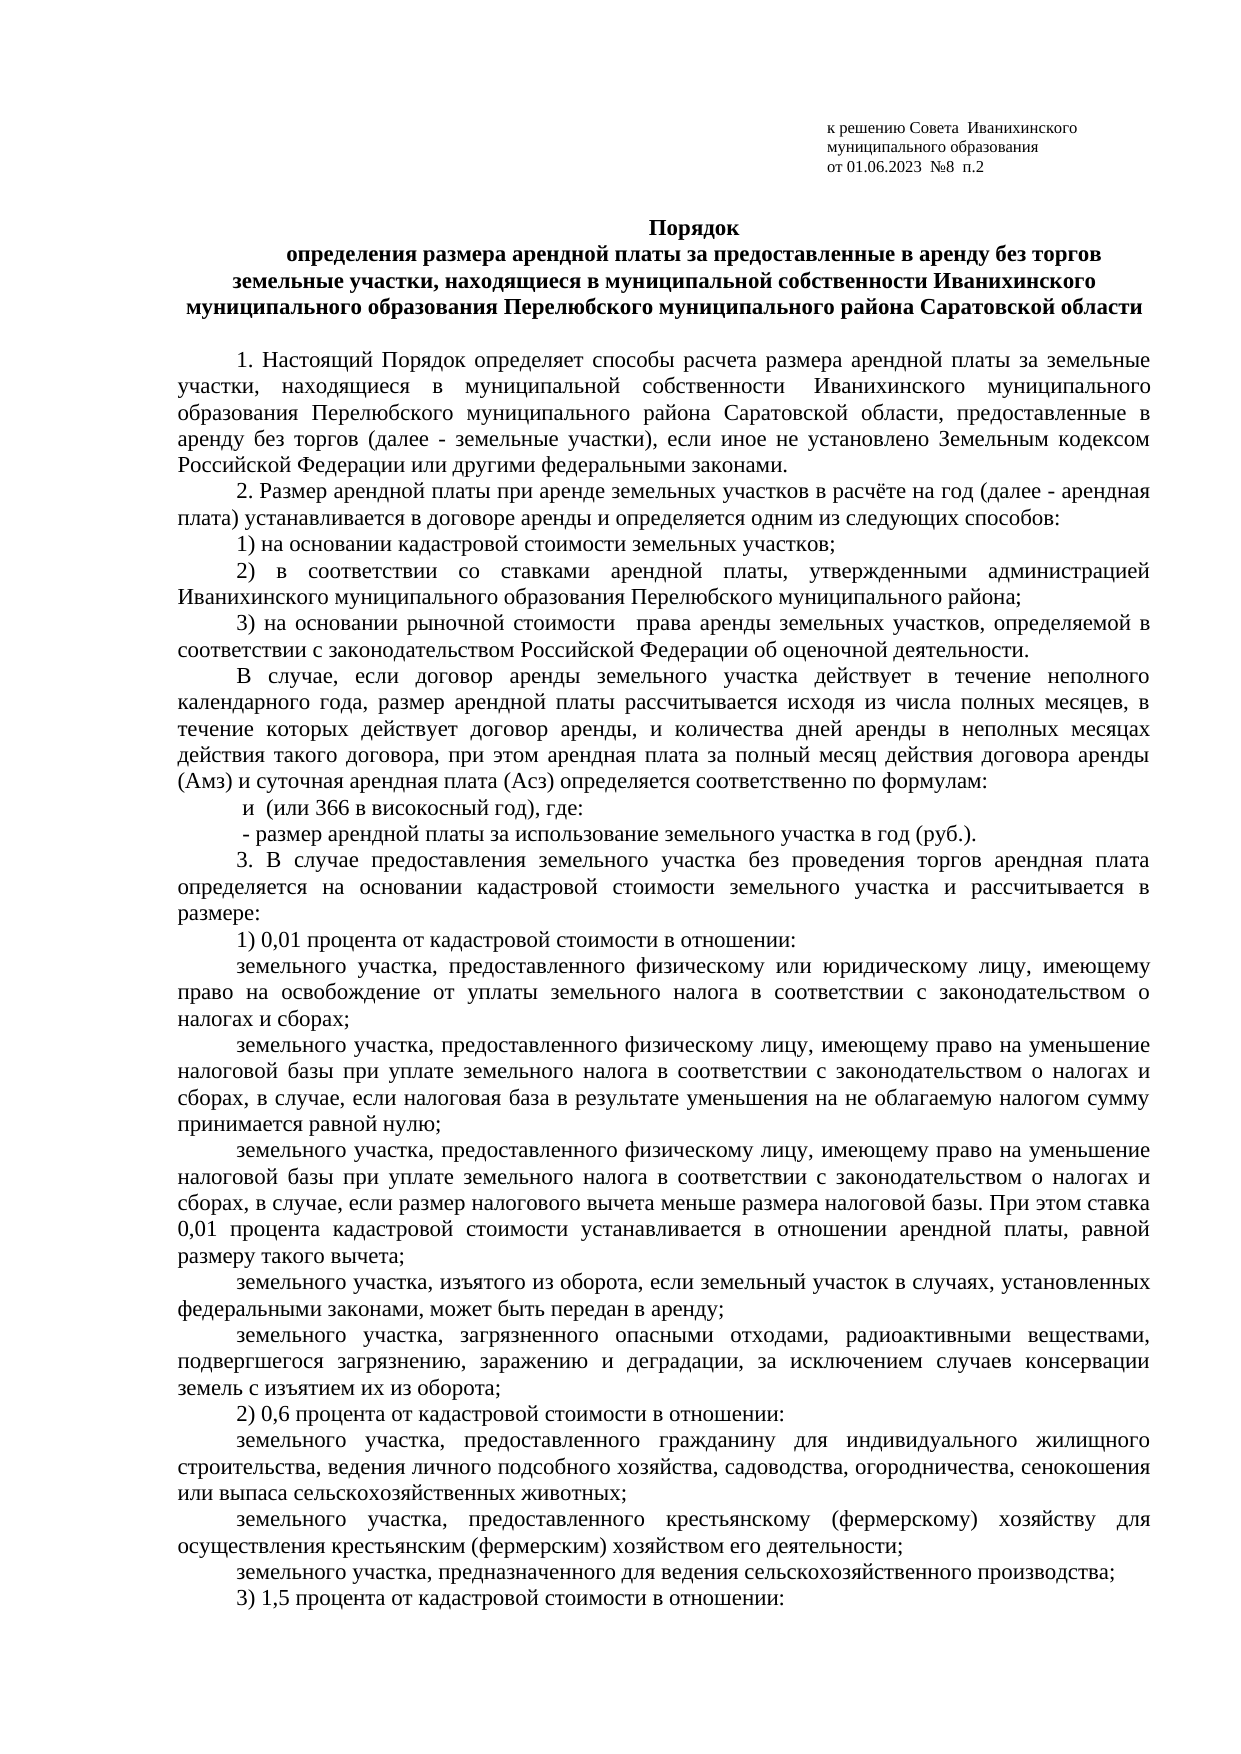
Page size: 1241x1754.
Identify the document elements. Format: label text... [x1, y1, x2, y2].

text к решению Совета Иванихинского [177, 118, 1152, 137]
text 3) 1,5 процента от кадастровой стоимости в отношении: [177, 1584, 1152, 1611]
text земельного участка, изъятого из оборота, если земельный участок в случаях, установленных федеральными законами, может быть передан в аренду; [177, 1268, 1152, 1321]
text 2. Размер арендной платы при аренде земельных участков в расчёте на год (далее - арендная плата) устанавливается в договоре аренды и определяется одним из следующих способов: [177, 478, 1152, 530]
text 3. В случае предоставления земельного участка без проведения торгов арендная плата определяется на основании кадастровой стоимости земельного участка и рассчитывается в размере: [177, 847, 1152, 926]
text 3) на основании рыночной стоимости права аренды земельных участков, определяемой в соответствии с законодательством Российской Федерации об оценочной деятельности. [177, 609, 1152, 662]
text Порядок [177, 214, 1152, 240]
text 1. Настоящий Порядок определяет способы расчета размера арендной платы за земельные участки, находящиеся в муниципальной собственности Иванихинского муниципального образования Перелюбского муниципального района Саратовской области, предоставленные в аренду без торгов (далее - земельные участки), если иное не установлено Земельным кодексом Российской Федерации или другими федеральными законами. [177, 346, 1152, 478]
text 1) на основании кадастровой стоимости земельных участков; [177, 530, 1152, 557]
text В случае, если договор аренды земельного участка действует в течение неполного календарного года, размер арендной платы рассчитывается исходя из числа полных месяцев, в течение которых действует договор аренды, и количества дней аренды в неполных месяцах действия такого договора, при этом арендная плата за полный месяц действия договора аренды (Амз) и суточная арендная плата (Асз) определяется соответственно по формулам: [177, 662, 1152, 794]
text и (или 366 в високосный год), где: [177, 794, 1152, 820]
text земельного участка, предоставленного физическому или юридическому лицу, имеющему право на освобождение от уплаты земельного налога в соответствии с законодательством о налогах и сборах; [177, 952, 1152, 1031]
text определения размера арендной платы за предоставленные в аренду без торгов земельные участки, находящиеся в муниципальной собственности Иванихинского муниципального образования Перелюбского муниципального района Саратовской области [177, 240, 1152, 319]
text земельного участка, предоставленного физическому лицу, имеющему право на уменьшение налоговой базы при уплате земельного налога в соответствии с законодательством о налогах и сборах, в случае, если размер налогового вычета меньше размера налоговой базы. При этом ставка 0,01 процента кадастровой стоимости устанавливается в отношении арендной платы, равной размеру такого вычета; [177, 1136, 1152, 1268]
text земельного участка, загрязненного опасными отходами, радиоактивными веществами, подвергшегося загрязнению, заражению и деградации, за исключением случаев консервации земель с изъятием их из оборота; [177, 1321, 1152, 1400]
text - размер арендной платы за использование земельного участка в год (руб.). [177, 820, 1152, 847]
text земельного участка, предназначенного для ведения сельскохозяйственного производства; [177, 1558, 1152, 1584]
text земельного участка, предоставленного крестьянскому (фермерскому) хозяйству для осуществления крестьянским (фермерским) хозяйством его деятельности; [177, 1505, 1152, 1558]
text земельного участка, предоставленного физическому лицу, имеющему право на уменьшение налоговой базы при уплате земельного налога в соответствии с законодательством о налогах и сборах, в случае, если налоговая база в результате уменьшения на не облагаемую налогом сумму принимается равной нулю; [177, 1031, 1152, 1136]
text земельного участка, предоставленного гражданину для индивидуального жилищного строительства, ведения личного подсобного хозяйства, садоводства, огородничества, сенокошения или выпаса сельскохозяйственных животных; [177, 1426, 1152, 1505]
text 2) в соответствии со ставками арендной платы, утвержденными администрацией Иванихинского муниципального образования Перелюбского муниципального района; [177, 557, 1152, 609]
text муниципального образования [177, 137, 1152, 156]
text от 01.06.2023 №8 п.2 [177, 156, 1152, 176]
text 2) 0,6 процента от кадастровой стоимости в отношении: [177, 1400, 1152, 1426]
text 1) 0,01 процента от кадастровой стоимости в отношении: [177, 926, 1152, 952]
